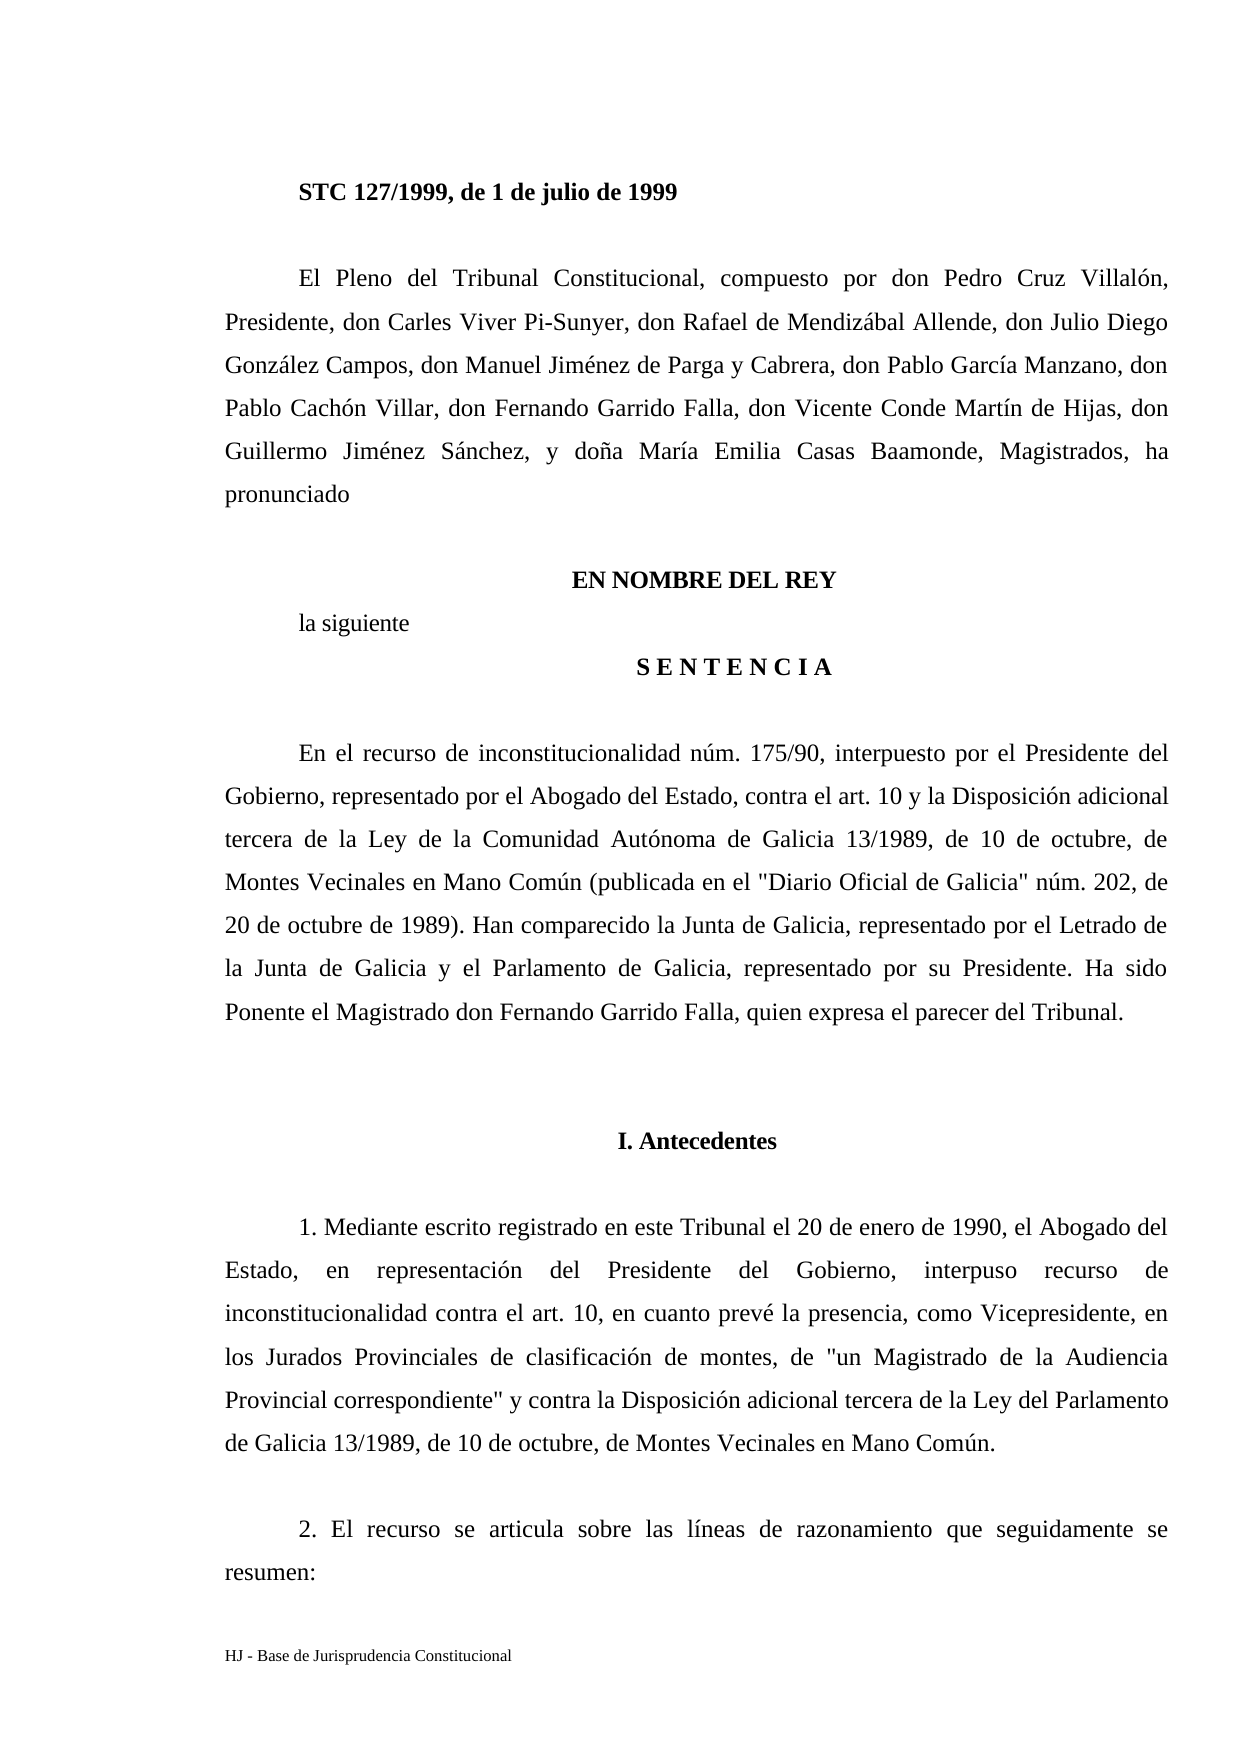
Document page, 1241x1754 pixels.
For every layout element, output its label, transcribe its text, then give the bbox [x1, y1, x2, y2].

text 1. Mediante escrito registrado en este Tribunal el 20 de enero de 1990, el Abogado del Estado, en representación del Presidente del Gobierno, interpuso recurso de inconstitucionalidad contra el art. 10, en cuanto prevé la presencia, como Vicepresidente, en los Jurados Provinciales de clasificación de montes, de "un Magistrado de la Audiencia Provincial correspondiente" y contra la Disposición adicional tercera de la Ley del Parlamento de Galicia 13/1989, de 10 de octubre, de Montes Vecinales en Mano Común. [224, 1212, 1169, 1457]
text En el recurso de inconstitucionalidad núm. 175/90, interpuesto por el Presidente del Gobierno, representado por el Abogado del Estado, contra el art. 10 y la Disposición adicional tercera de la Ley de la Comunidad Autónoma de Galicia 13/1989, de 10 de octubre, de Montes Vecinales en Mano Común (publicada en el "Diario Oficial de Galicia" núm. 202, de 20 de octubre de 1989). Han comparecido la Junta de Galicia, representado por el Letrado de la Junta de Galicia y el Parlamento de Galicia, representado por su Presidente. Ha sido Ponente el Magistrado don Fernando Garrido Falla, quien expresa el parecer del Tribunal. [224, 738, 1169, 1025]
text EN NOMBRE DEL REY [224, 565, 1110, 594]
text la siguiente [224, 608, 1110, 637]
text S E N T E N C I A [224, 652, 1169, 680]
text STC 127/1999, de 1 de julio de 1999 [224, 177, 1169, 206]
text 2. El recurso se articula sobre las líneas de razonamiento que seguidamente se resumen: [224, 1514, 1169, 1586]
text El Pleno del Tribunal Constitucional, compuesto por don Pedro Cruz Villalón, Presidente, don Carles Viver Pi-Sunyer, don Rafael de Mendizábal Allende, don Julio Diego González Campos, don Manuel Jiménez de Parga y Cabrera, don Pablo García Manzano, don Pablo Cachón Villar, don Fernando Garrido Falla, don Vicente Conde Martín de Hijas, don Guillermo Jiménez Sánchez, y doña María Emilia Casas Baamonde, Magistrados, ha pronunciado [224, 263, 1169, 508]
text I. Antecedentes [224, 1126, 1169, 1155]
